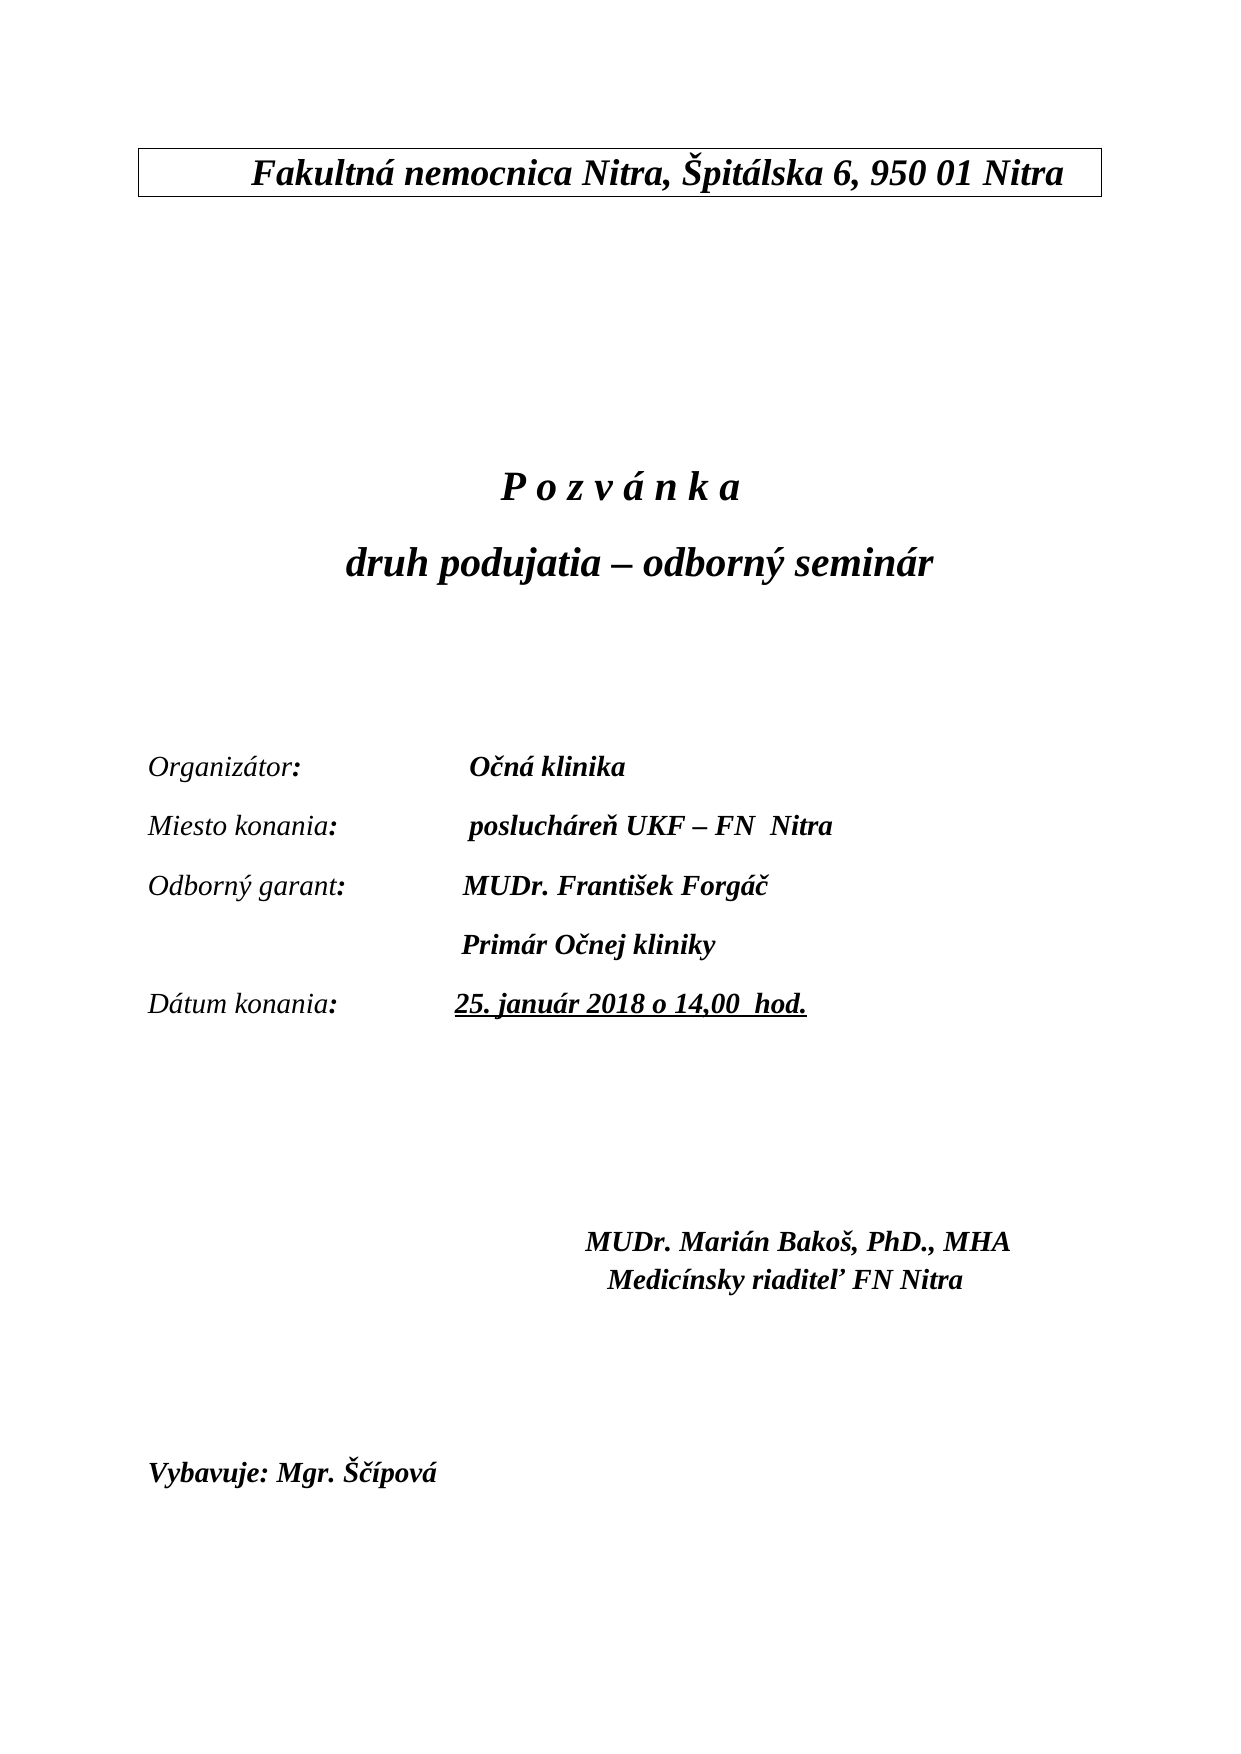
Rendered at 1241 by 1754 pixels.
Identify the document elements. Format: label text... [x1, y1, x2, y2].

text MUDr. Marián Bakoš, PhD., MHA [148, 1224, 1093, 1257]
text Medicínsky riaditeľ FN Nitra [148, 1262, 1093, 1296]
text Vybavuje: Mgr. Ščípová [148, 1455, 1093, 1489]
text Dátum konania: 25. január 2018 o 14,00 hod. [148, 986, 1093, 1020]
text Fakultná nemocnica Nitra, Špitálska 6, 950 01 Nitra [139, 149, 1101, 196]
text Odborný garant: MUDr. František Forgáč [148, 868, 1093, 901]
text Organizátor: Očná klinika [148, 749, 1093, 782]
text Primár Očnej kliniky [148, 927, 1093, 961]
text druh podujatia – odborný seminár [148, 538, 1093, 586]
text Miesto konania: poslucháreň UKF – FN Nitra [148, 808, 1093, 842]
text P o z v á n k a [148, 462, 1093, 510]
